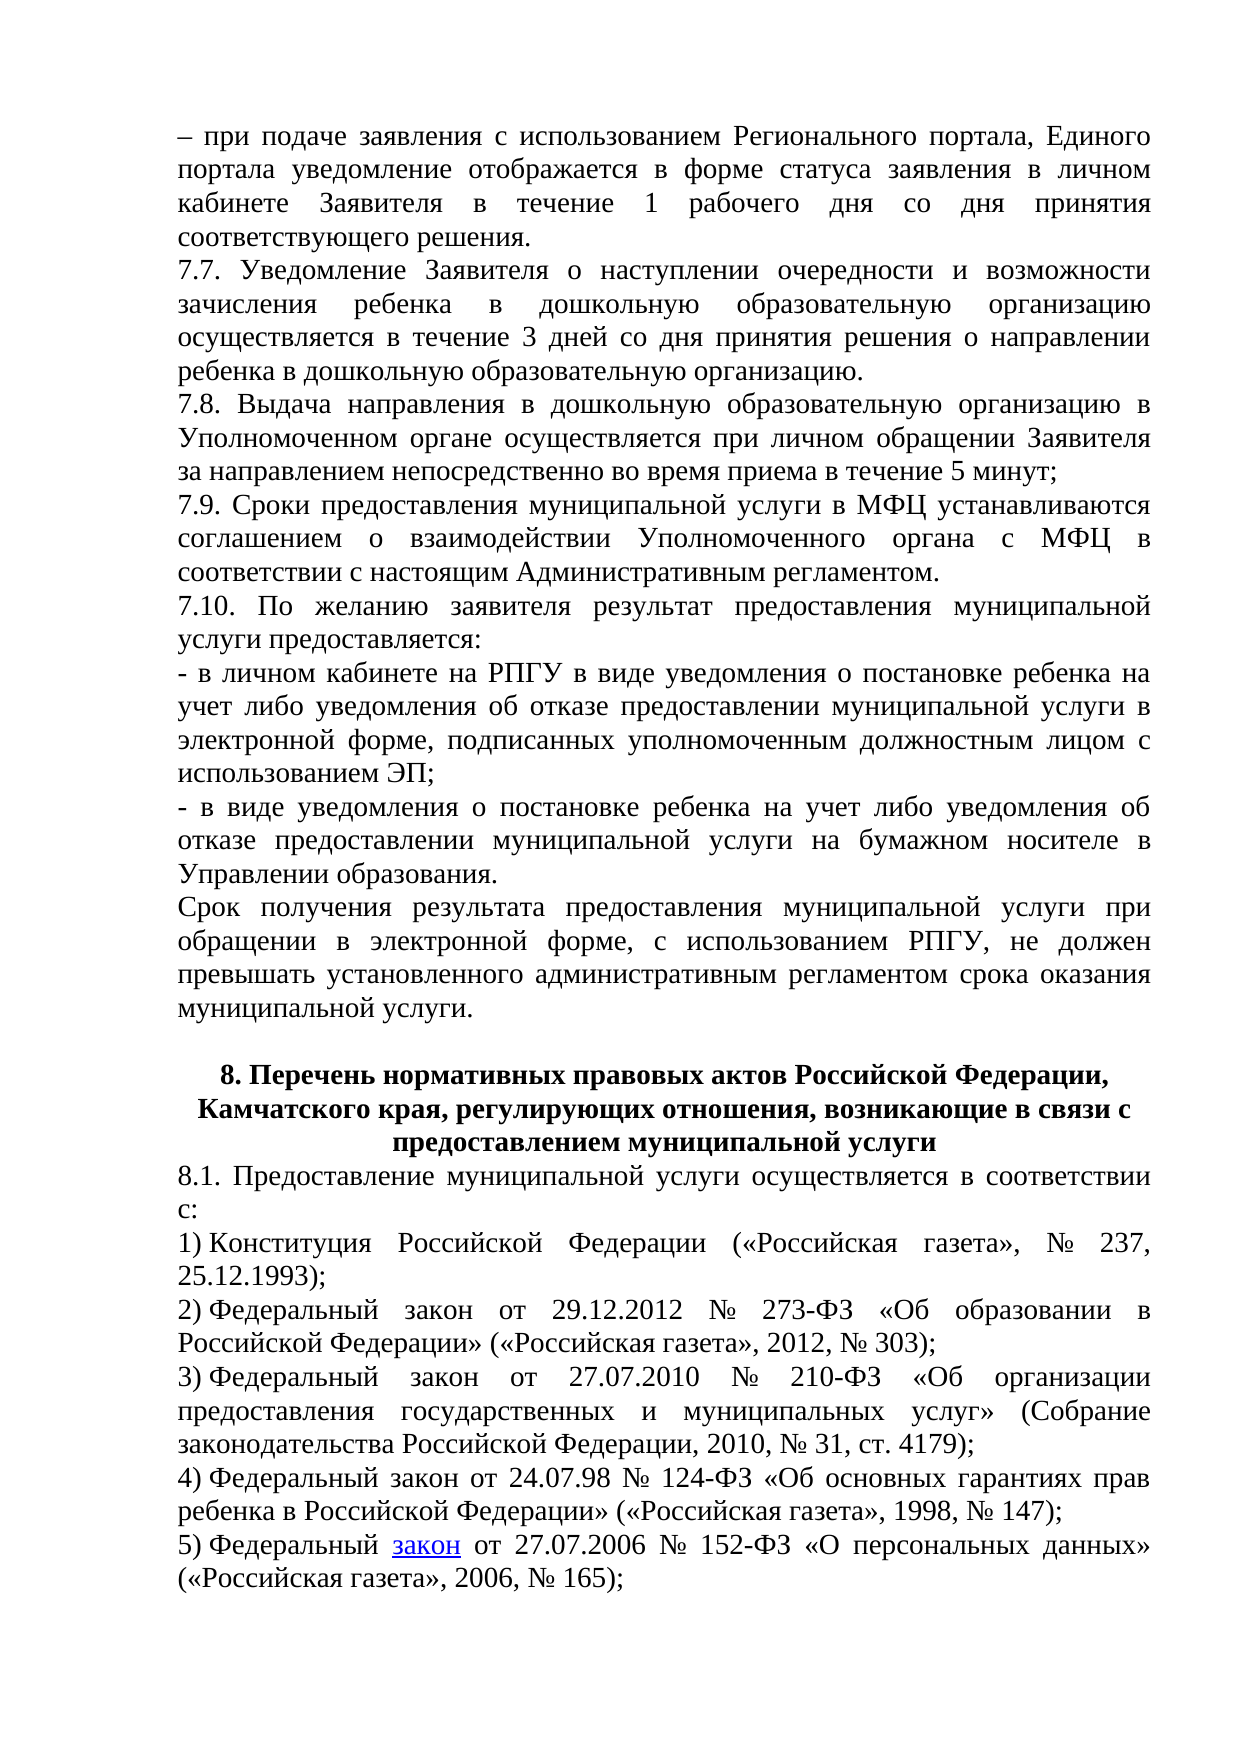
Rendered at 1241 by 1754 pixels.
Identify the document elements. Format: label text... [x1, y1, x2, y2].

text 8. Перечень нормативных правовых актов Российской Федерации, Камчатского края, регулирующих отношения, возникающие в связи с предоставлением муниципальной услуги [177, 1057, 1152, 1158]
text 7.7. Уведомление Заявителя о наступлении очередности и возможности зачисления ребенка в дошкольную образовательную организацию осуществляется в течение 3 дней со дня принятия решения о направлении ребенка в дошкольную образовательную организацию. [177, 252, 1152, 386]
text 5) Федеральный закон от 27.07.2006 № 152-ФЗ «О персональных данных» («Российская газета», 2006, № 165); [177, 1527, 1152, 1594]
text – при подаче заявления с использованием Регионального портала, Единого портала уведомление отображается в форме статуса заявления в личном кабинете Заявителя в течение 1 рабочего дня со дня принятия соответствующего решения. [177, 118, 1152, 252]
text 7.8. Выдача направления в дошкольную образовательную организацию в Уполномоченном органе осуществляется при личном обращении Заявителя за направлением непосредственно во время приема в течение 5 минут; [177, 386, 1152, 487]
text 1) Конституция Российской Федерации («Российская газета», № 237, 25.12.1993); [177, 1225, 1152, 1292]
text 7.9. Сроки предоставления муниципальной услуги в МФЦ устанавливаются соглашением о взаимодействии Уполномоченного органа с МФЦ в соответствии с настоящим Административным регламентом. [177, 487, 1152, 588]
text 3) Федеральный закон от 27.07.2010 № 210-ФЗ «Об организации предоставления государственных и муниципальных услуг» (Собрание законодательства Российской Федерации, 2010, № 31, ст. 4179); [177, 1359, 1152, 1460]
text - в личном кабинете на РПГУ в виде уведомления о постановке ребенка на учет либо уведомления об отказе предоставлении муниципальной услуги в электронной форме, подписанных уполномоченным должностным лицом с использованием ЭП; [177, 655, 1152, 789]
text 2) Федеральный закон от 29.12.2012 № 273-ФЗ «Об образовании в Российской Федерации» («Российская газета», 2012, № 303); [177, 1292, 1152, 1359]
text Срок получения результата предоставления муниципальной услуги при обращении в электронной форме, с использованием РПГУ, не должен превышать установленного административным регламентом срока оказания муниципальной услуги. [177, 889, 1152, 1024]
text - в виде уведомления о постановке ребенка на учет либо уведомления об отказе предоставлении муниципальной услуги на бумажном носителе в Управлении образования. [177, 789, 1152, 889]
text 7.10. По желанию заявителя результат предоставления муниципальной услуги предоставляется: [177, 588, 1152, 655]
text 8.1. Предоставление муниципальной услуги осуществляется в соответствии с: [177, 1158, 1152, 1225]
text 4) Федеральный закон от 24.07.98 № 124-ФЗ «Об основных гарантиях прав ребенка в Российской Федерации» («Российская газета», 1998, № 147); [177, 1460, 1152, 1527]
